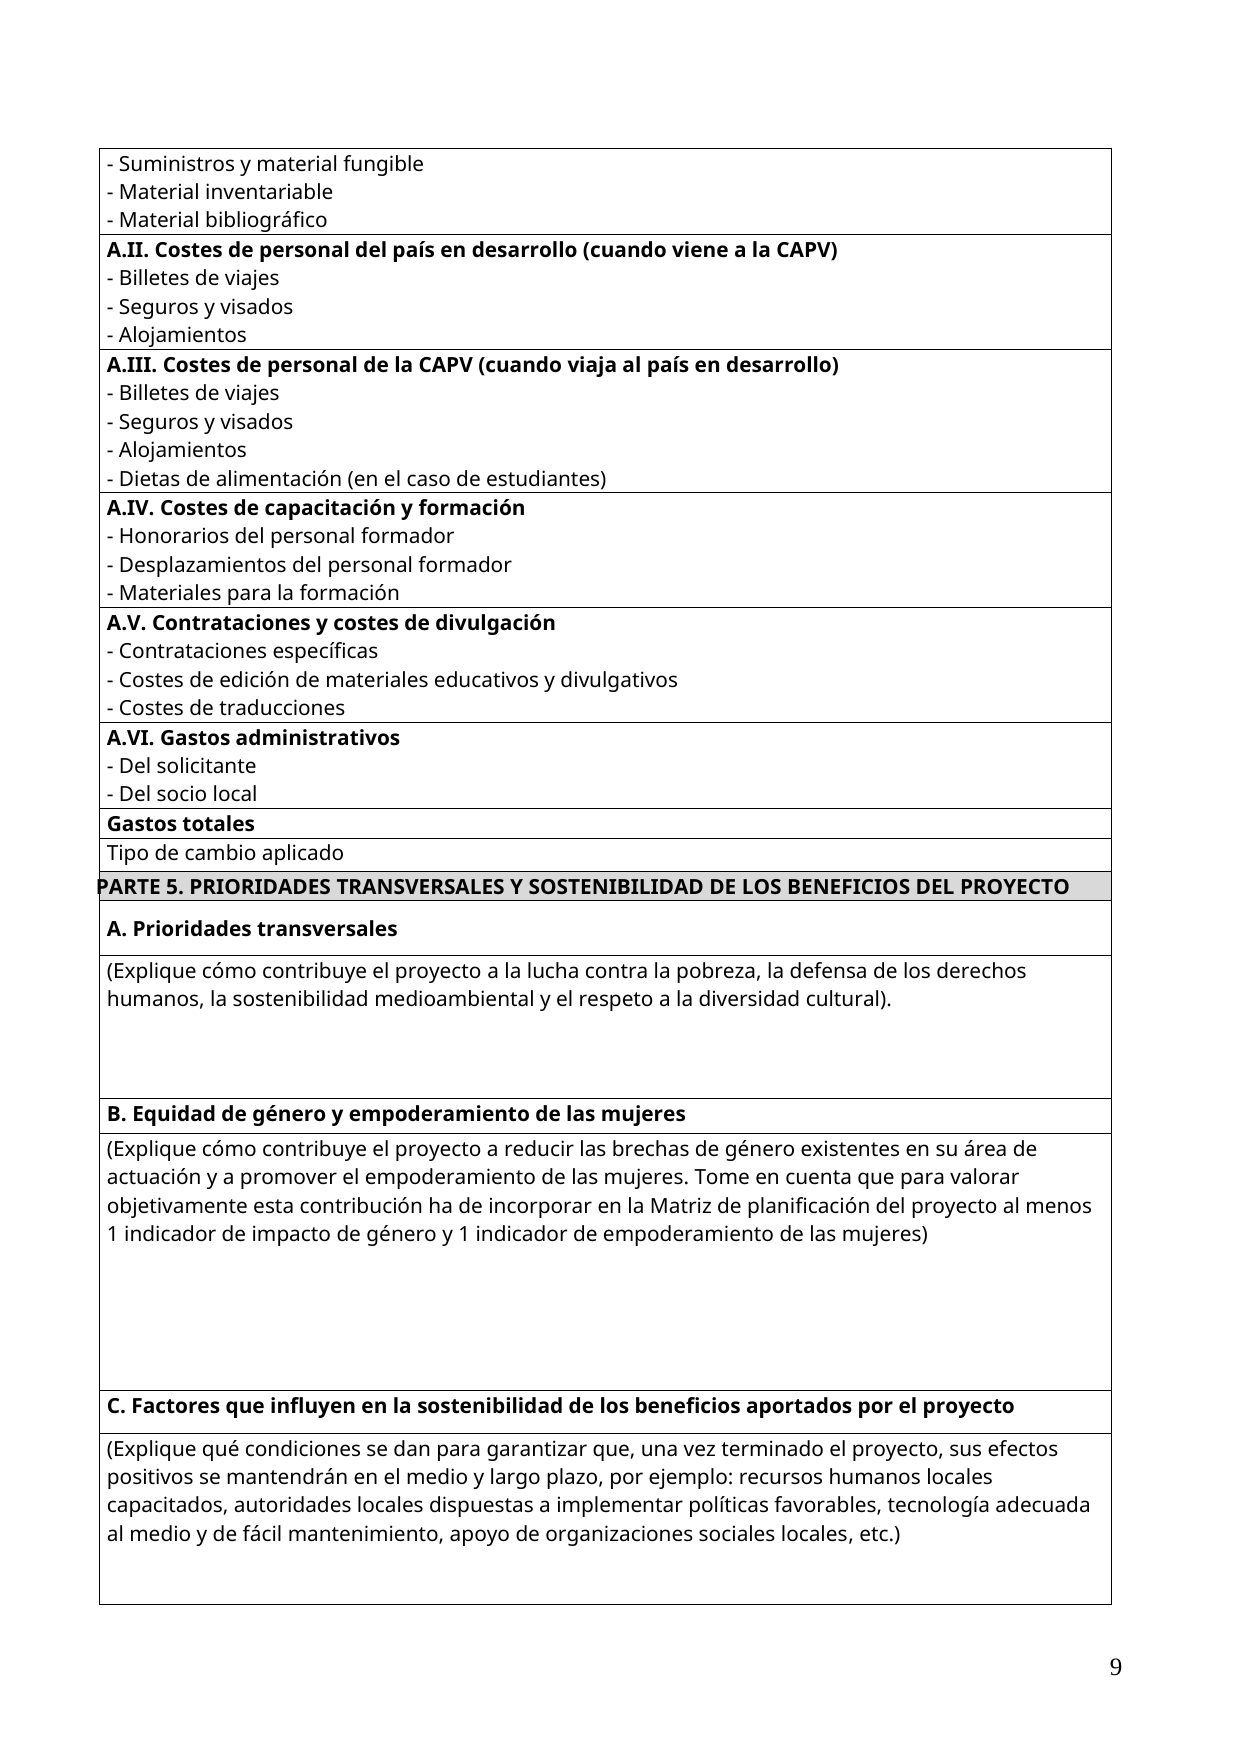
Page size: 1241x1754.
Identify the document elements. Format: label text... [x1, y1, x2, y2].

table_cell PARTE 5. PRIORIDADES TRANSVERSALES Y SOSTENIBILIDAD DE LOS BENEFICIOS DEL PROYECTO [100, 872, 1111, 900]
table_cell A.VI. Gastos administrativos - Del solicitante - Del socio local [100, 723, 1111, 808]
table_cell A. Prioridades transversales [100, 901, 1111, 955]
table_cell A.II. Costes de personal del país en desarrollo (cuando viene a la CAPV) - Billetes de viajes - Seguros y visados - Alojamientos [100, 235, 1111, 349]
table_cell A.IV. Costes de capacitación y formación - Honorarios del personal formador - Desplazamientos del personal formador - Materiales para la formación [100, 493, 1111, 607]
table_cell Tipo de cambio aplicado [100, 839, 1111, 871]
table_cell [100, 1434, 1111, 1604]
table_cell Gastos totales [100, 809, 1111, 837]
table_cell B. Equidad de género y empoderamiento de las mujeres [100, 1099, 1111, 1133]
table_cell A.III. Costes de personal de la CAPV (cuando viaja al país en desarrollo) - Billetes de viajes - Seguros y visados - Alojamientos - Dietas de alimentación (en el caso de estudiantes) [100, 350, 1111, 492]
table_cell C. Factores que influyen en la sostenibilidad de los beneficios aportados por el proyecto [100, 1391, 1111, 1433]
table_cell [100, 149, 1111, 234]
table_cell (Explique cómo contribuye el proyecto a la lucha contra la pobreza, la defensa de los derechos humanos, la sostenibilidad medioambiental y el respeto a la diversidad cultural). [100, 956, 1111, 1098]
table_cell A.V. Contrataciones y costes de divulgación - Contrataciones específicas - Costes de edición de materiales educativos y divulgativos - Costes de traducciones [100, 608, 1111, 722]
table_cell (Explique cómo contribuye el proyecto a reducir las brechas de género existentes en su área de actuación y a promover el empoderamiento de las mujeres. Tome en cuenta que para valorar objetivamente esta contribución ha de incorporar en la Matriz de planificación del proyecto al menos 1 indicador de impacto de género y 1 indicador de empoderamiento de las mujeres) [100, 1134, 1111, 1390]
